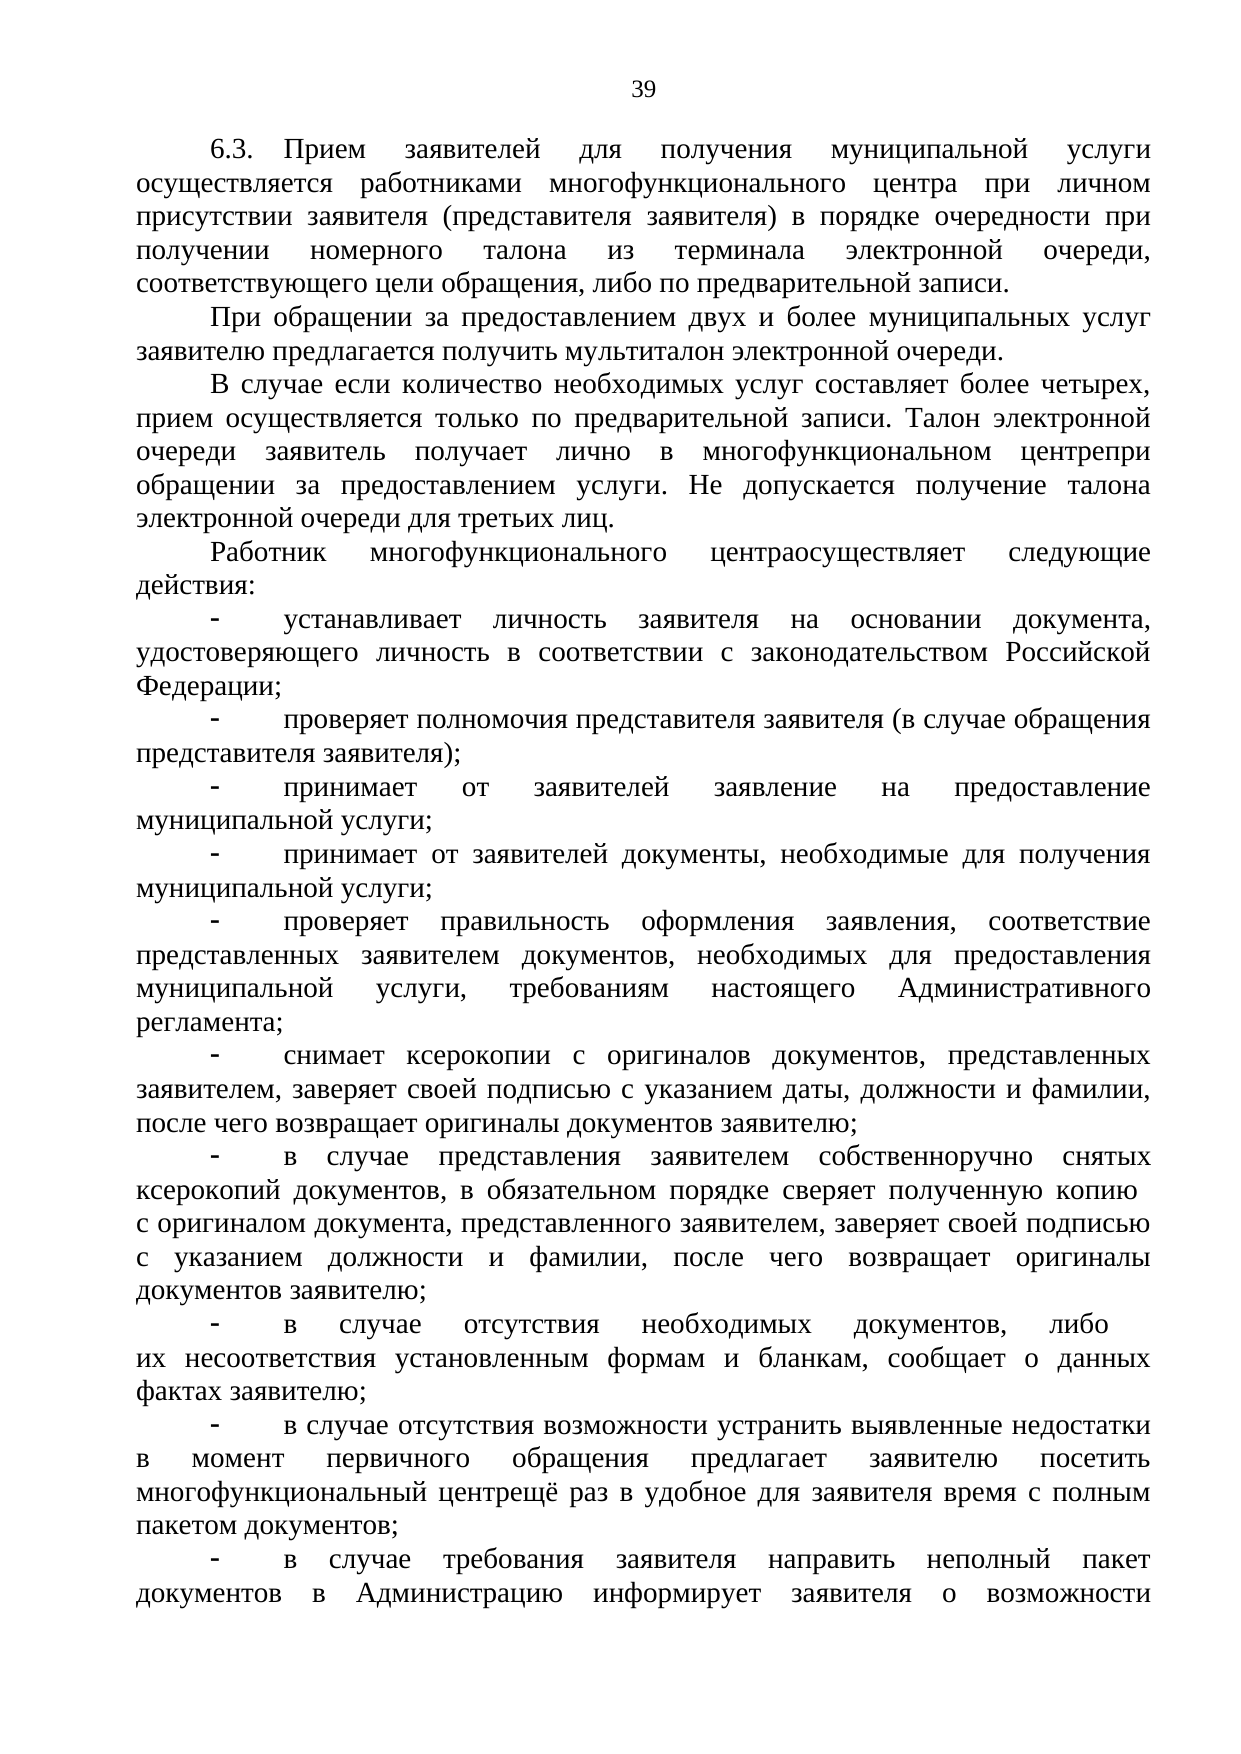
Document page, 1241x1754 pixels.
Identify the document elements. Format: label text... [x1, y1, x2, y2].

list в случае отсутствия необходимых документов, либо их несоответствия установленным формам и бланкам, сообщает о данных фактах заявителю; [136, 1306, 1152, 1407]
list в случае отсутствия возможности устранить выявленные недостатки в момент первичного обращения предлагает заявителю посетить многофункциональный центрещё раз в удобное для заявителя время с полным пакетом документов; [136, 1407, 1152, 1541]
text В случае если количество необходимых услуг составляет более четырех, прием осуществляется только по предварительной записи. Талон электронной очереди заявитель получает лично в многофункциональном центрепри обращении за предоставлением услуги. Не допускается получение талона электронной очереди для третьих лиц. [136, 366, 1152, 534]
list устанавливает личность заявителя на основании документа, удостоверяющего личность в соответствии с законодательством Российской Федерации; [136, 601, 1152, 702]
list проверяет правильность оформления заявления, соответствие представленных заявителем документов, необходимых для предоставления муниципальной услуги, требованиям настоящего Административного регламента; [136, 903, 1152, 1037]
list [136, 1541, 1152, 1608]
list Прием заявителей для получения муниципальной услуги осуществляется работниками многофункционального центра при личном присутствии заявителя (представителя заявителя) в порядке очередности при получении номерного талона из терминала электронной очереди, соответствующего цели обращения, либо по предварительной записи. [136, 131, 1152, 299]
list в случае представления заявителем собственноручно снятых ксерокопий документов, в обязательном порядке сверяет полученную копию с оригиналом документа, представленного заявителем, заверяет своей подписью с указанием должности и фамилии, после чего возвращает оригиналы документов заявителю; [136, 1138, 1152, 1306]
list принимает от заявителей документы, необходимые для получения муниципальной услуги; [136, 836, 1152, 903]
list принимает от заявителей заявление на предоставление муниципальной услуги; [136, 769, 1152, 836]
list снимает ксерокопии с оригиналов документов, представленных заявителем, заверяет своей подписью с указанием даты, должности и фамилии, после чего возвращает оригиналы документов заявителю; [136, 1037, 1152, 1138]
text Работник многофункционального центраосуществляет следующие действия: [136, 534, 1152, 601]
text При обращении за предоставлением двух и более муниципальных услуг заявителю предлагается получить мультиталон электронной очереди. [136, 299, 1152, 366]
list проверяет полномочия представителя заявителя (в случае обращения представителя заявителя); [136, 702, 1152, 769]
